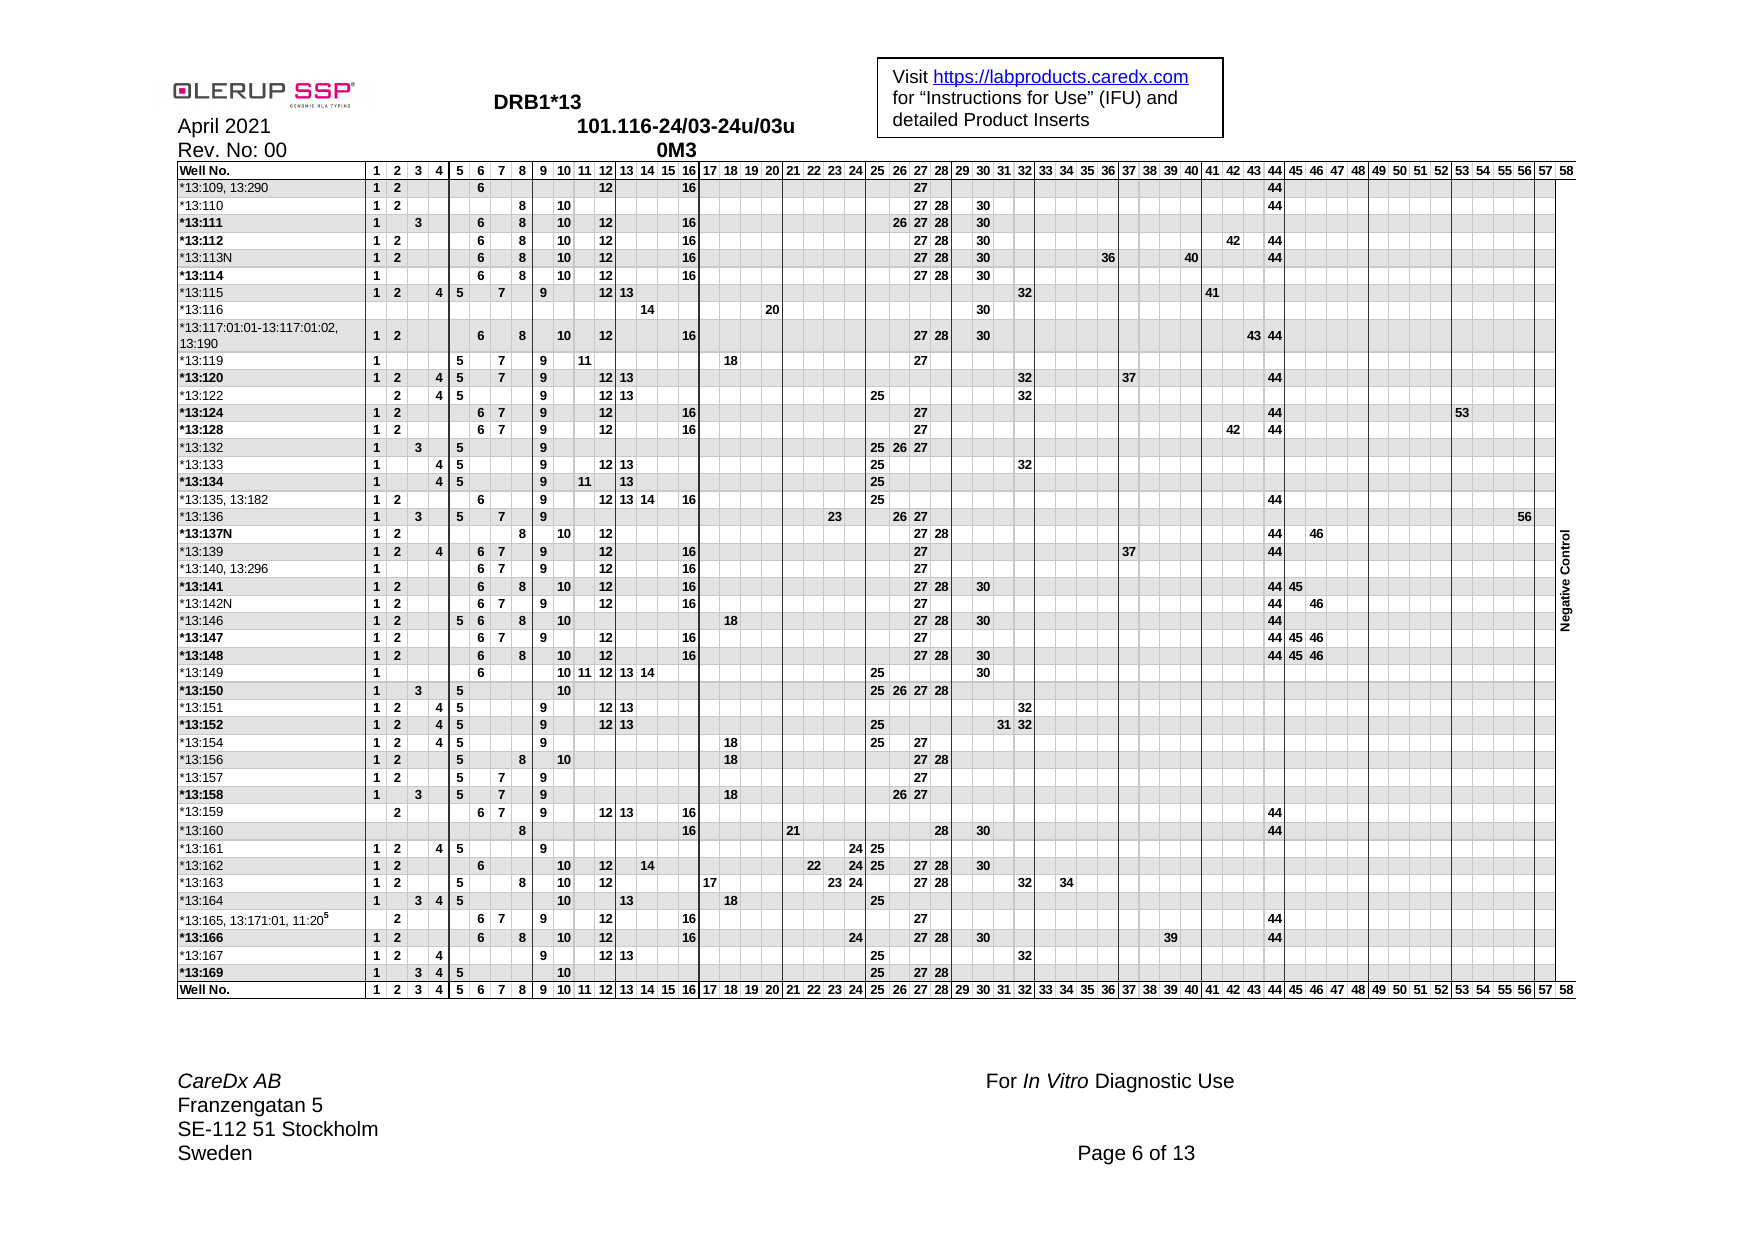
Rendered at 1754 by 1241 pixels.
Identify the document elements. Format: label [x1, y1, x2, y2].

picture [150, 78, 378, 110]
